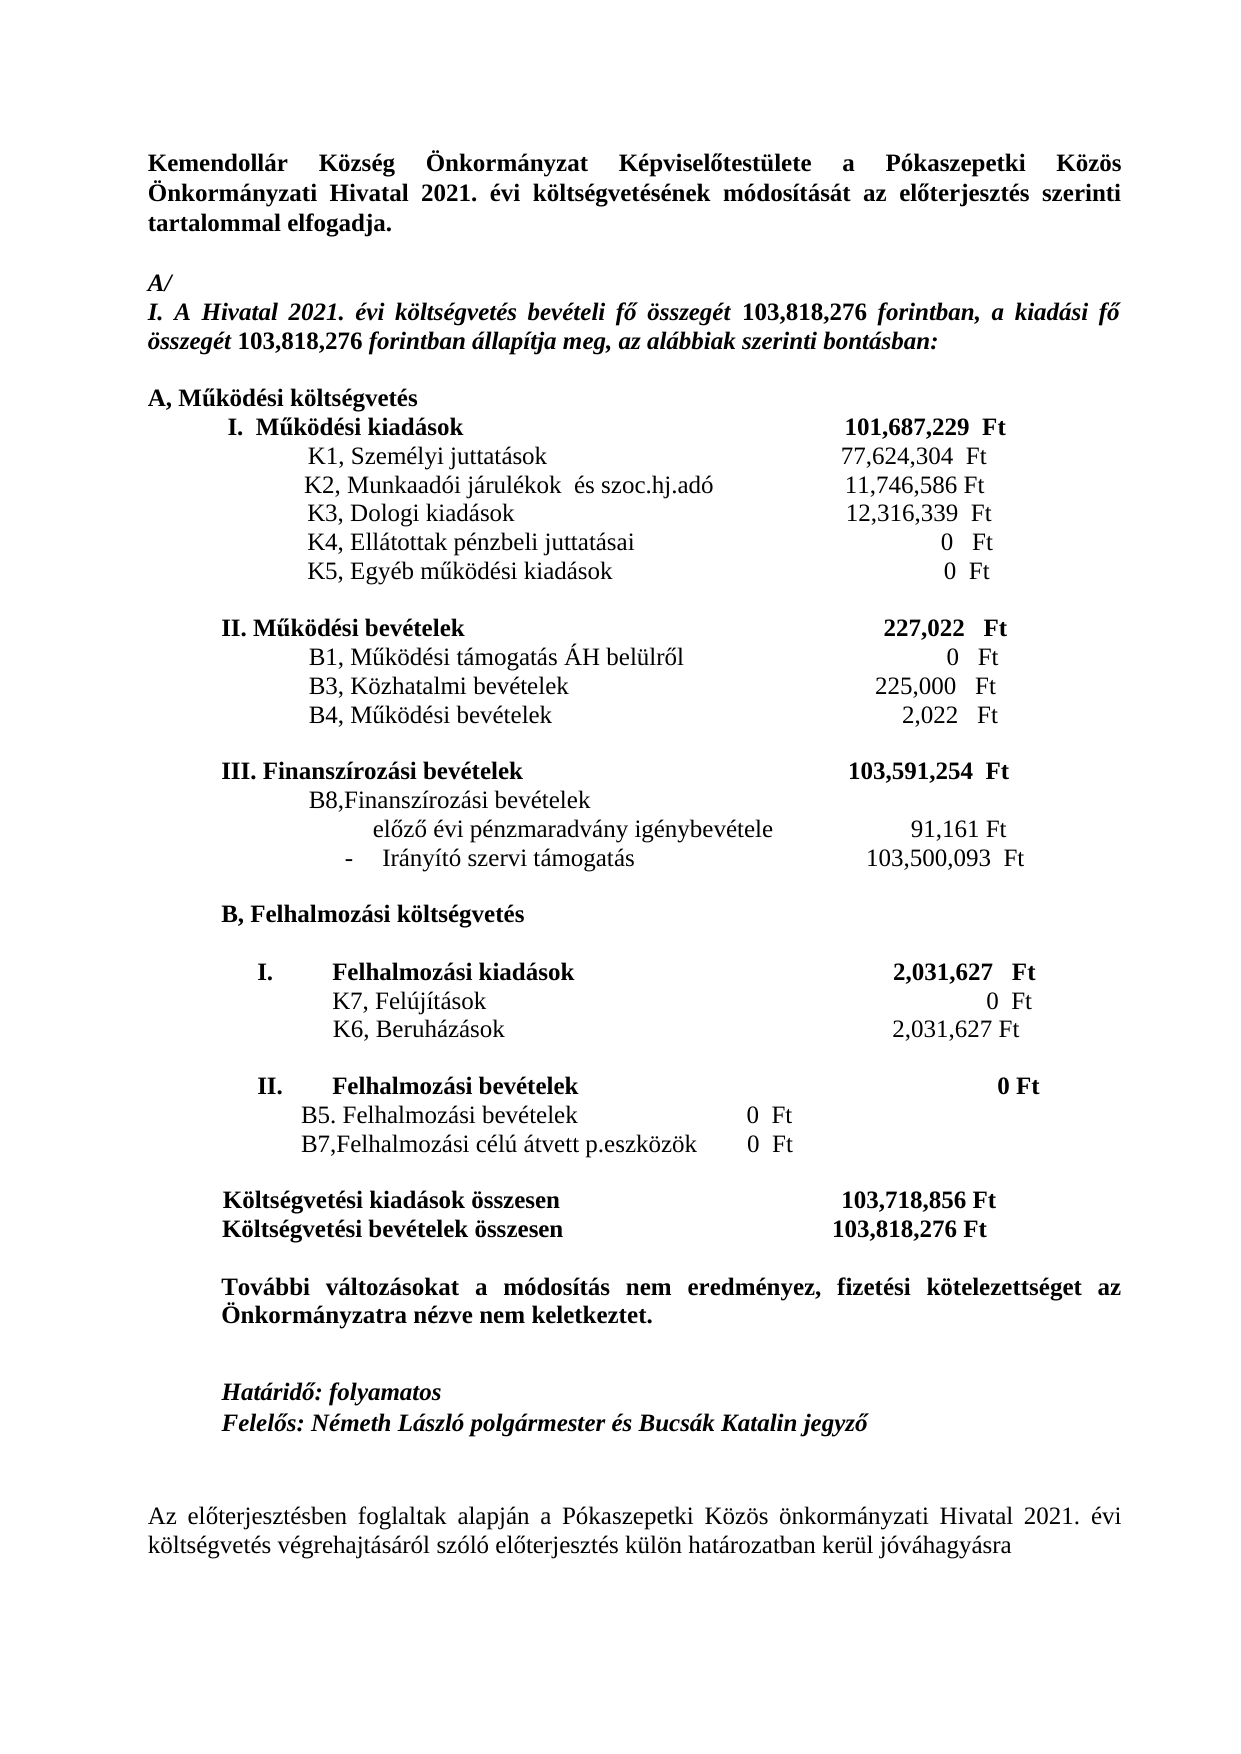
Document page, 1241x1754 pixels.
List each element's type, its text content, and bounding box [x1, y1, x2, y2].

text B3, Közhatalmi bevételek 225,000 Ft [221, 671, 1122, 700]
text Kemendollár Község Önkormányzat Képviselőtestülete a Pókaszepetki Közös Önkormányzati Hivatal 2021. évi költségvetésének módosítását az előterjesztés szerinti tartalommal elfogadja. [148, 148, 1122, 237]
text III. Finanszírozási bevételek 103,591,254 Ft [221, 756, 1122, 785]
text Költségvetési bevételek összesen 103,818,276 Ft [148, 1214, 1122, 1243]
text Az előterjesztésben foglaltak alapján a Pókaszepetki Közös önkormányzati Hivatal 2021. évi költségvetés végrehajtásáról szóló előterjesztés külön határozatban kerül jóváhagyásra [148, 1501, 1122, 1558]
text I. Működési kiadások 101,687,229 Ft [221, 412, 1122, 441]
text II. Működési bevételek 227,022 Ft [221, 613, 1122, 642]
text B7,Felhalmozási célú átvett p.eszközök 0 Ft [257, 1129, 1122, 1157]
text K4, Ellátottak pénzbeli juttatásai 0 Ft [221, 527, 1122, 556]
text Költségvetési kiadások összesen 103,718,856 Ft [223, 1186, 1122, 1214]
text előző évi pénzmaradvány igénybevétele 91,161 Ft [221, 814, 1122, 843]
text B4, Működési bevételek 2,022 Ft [221, 700, 1122, 728]
text Határidő: folyamatos [148, 1377, 1122, 1406]
text A/ [148, 268, 1122, 297]
text K6, Beruházások 2,031,627 Ft [221, 1014, 1122, 1043]
text Felelős: Németh László polgármester és Bucsák Katalin jegyző [148, 1408, 1122, 1437]
text K3, Dologi kiadások 12,316,339 Ft [221, 498, 1122, 527]
text K7, Felújítások 0 Ft [332, 986, 1122, 1014]
list Felhalmozási bevételek 0 Ft [257, 1071, 1122, 1100]
text B1, Működési támogatás ÁH belülről 0 Ft [221, 642, 1122, 671]
list Irányító szervi támogatás 103,500,093 Ft [344, 843, 1122, 871]
text K5, Egyéb működési kiadások 0 Ft [221, 556, 1122, 585]
text I. A Hivatal 2021. évi költségvetés bevételi fő összegét 103,818,276 forintban, a kiadási fő összegét 103,818,276 forintban állapítja meg, az alábbiak szerinti bontásban: [148, 297, 1122, 355]
list Felhalmozási kiadások 2,031,627 Ft [257, 957, 1122, 986]
text B8,Finanszírozási bevételek [221, 785, 1122, 814]
text B5. Felhalmozási bevételek 0 Ft [257, 1100, 1122, 1129]
text A, Működési költségvetés [148, 383, 1122, 412]
text B, Felhalmozási költségvetés [221, 899, 1122, 928]
text K2, Munkaadói járulékok és szoc.hj.adó 11,746,586 Ft [208, 470, 1122, 498]
text K1, Személyi juttatások 77,624,304 Ft [295, 441, 1122, 470]
text További változásokat a módosítás nem eredményez, fizetési kötelezettséget az Önkormányzatra nézve nem keletkeztet. [221, 1272, 1122, 1329]
